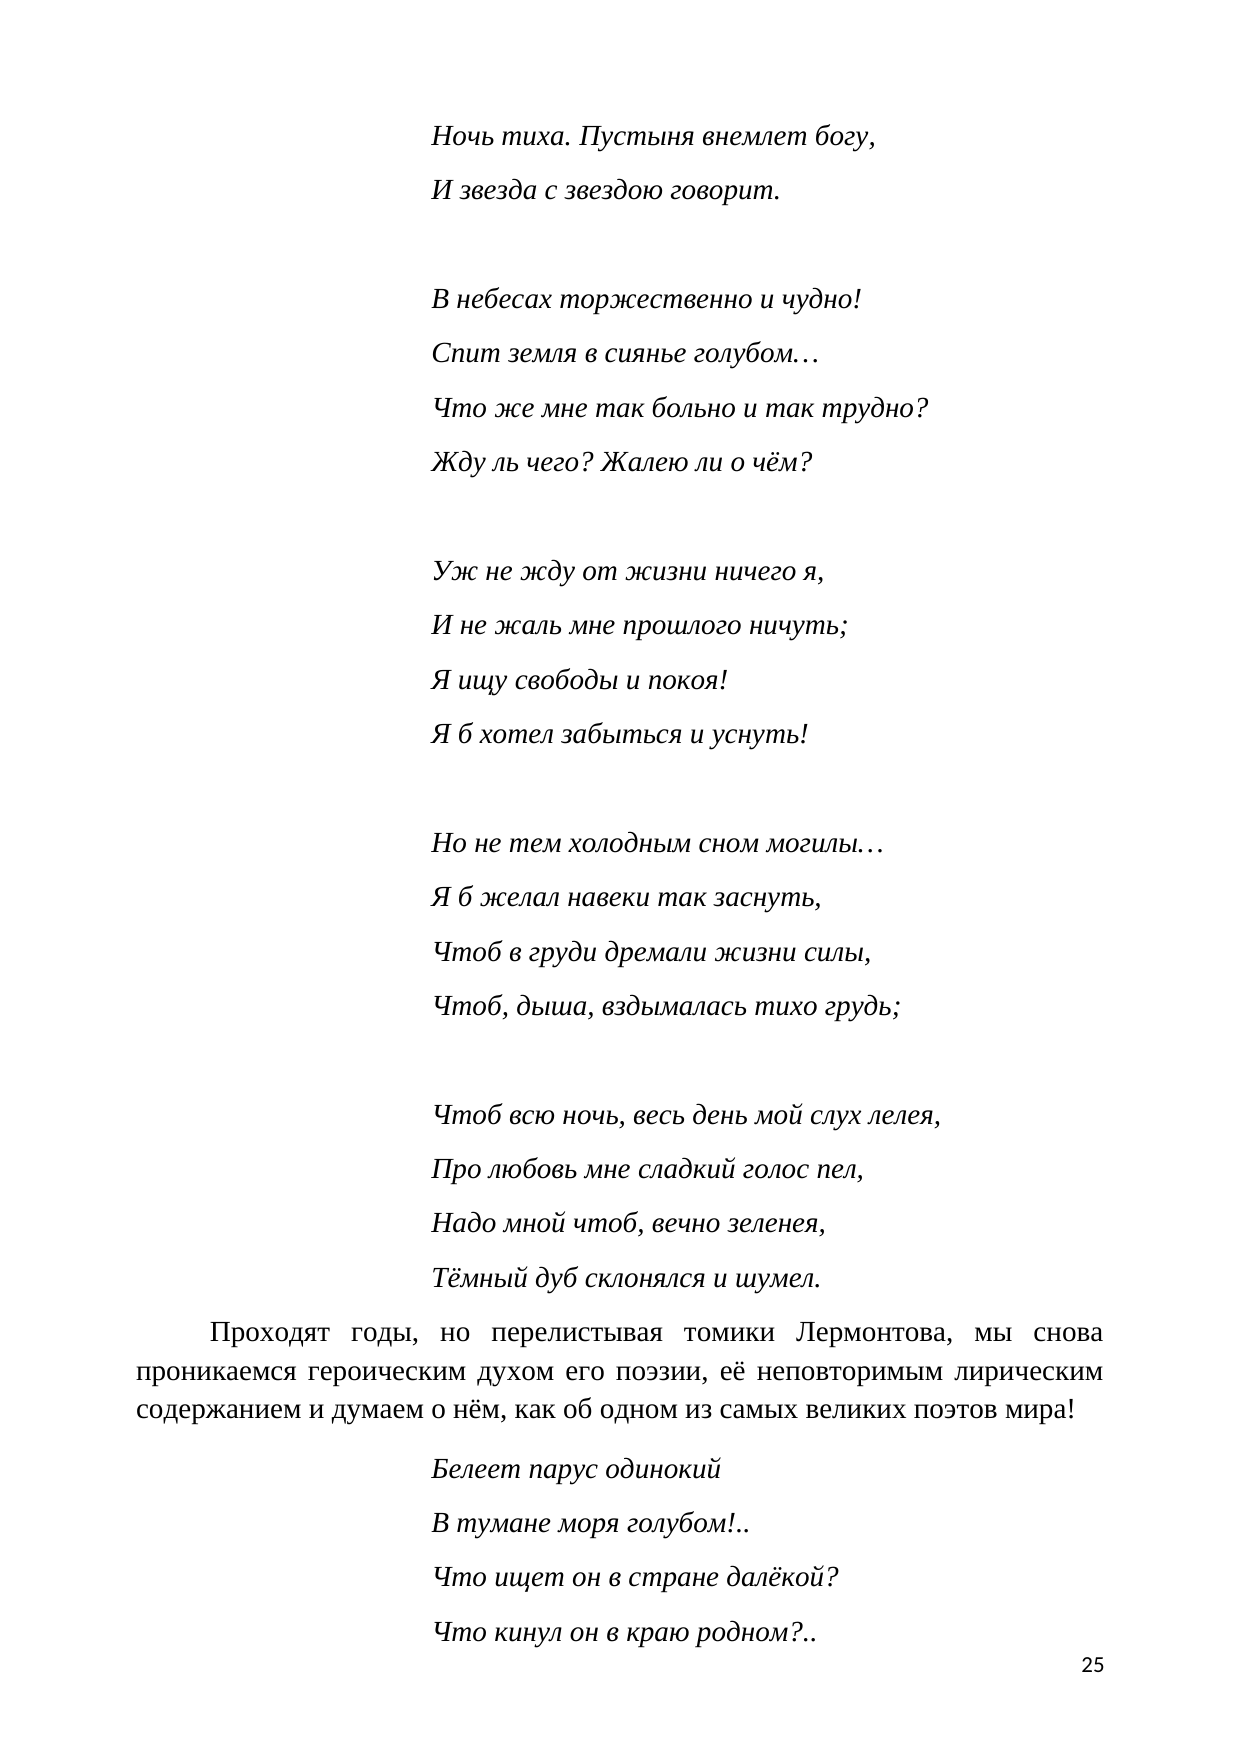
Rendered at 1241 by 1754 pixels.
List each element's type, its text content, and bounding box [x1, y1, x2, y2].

text Что ищет он в стране далёкой? [431, 1559, 1104, 1593]
text Ночь тиха. Пустыня внемлет богу, [431, 118, 1104, 152]
text Я б хотел забыться и уснуть! [431, 716, 1104, 750]
text Но не тем холодным сном могилы… [431, 825, 1104, 858]
text В небесах торжественно и чудно! [431, 281, 1104, 315]
text И не жаль мне прошлого ничуть; [431, 607, 1104, 641]
text Спит земля в сиянье голубом… [431, 336, 1104, 369]
text Что же мне так больно и так трудно? [431, 390, 1104, 423]
text Надо мной чтоб, вечно зеленея, [431, 1206, 1104, 1239]
text Чтоб всю ночь, весь день мой слух лелея, [431, 1097, 1104, 1130]
text Чтоб в груди дремали жизни силы, [431, 934, 1104, 967]
text Чтоб, дыша, вздымалась тихо грудь; [431, 988, 1104, 1022]
text И звезда с звездою говорит. [431, 172, 1104, 206]
text Что кинул он в краю родном?.. [431, 1614, 1104, 1647]
text Белеет парус одинокий [431, 1451, 1104, 1484]
text В тумане моря голубом!.. [431, 1505, 1104, 1539]
text Тёмный дуб склонялся и шумел. [431, 1260, 1104, 1293]
text Я б желал навеки так заснуть, [431, 879, 1104, 913]
text Проходят годы, но перелистывая томики Лермонтова, мы снова проникаемся героическим духом его поэзии, её неповторимым лирическим содержанием и думаем о нём, как об одном из самых великих поэтов мира! [136, 1314, 1104, 1425]
text Жду ль чего? Жалею ли о чём? [431, 444, 1104, 478]
text Я ищу свободы и покоя! [431, 662, 1104, 695]
text Уж не жду от жизни ничего я, [431, 553, 1104, 587]
text Про любовь мне сладкий голос пел, [431, 1151, 1104, 1185]
